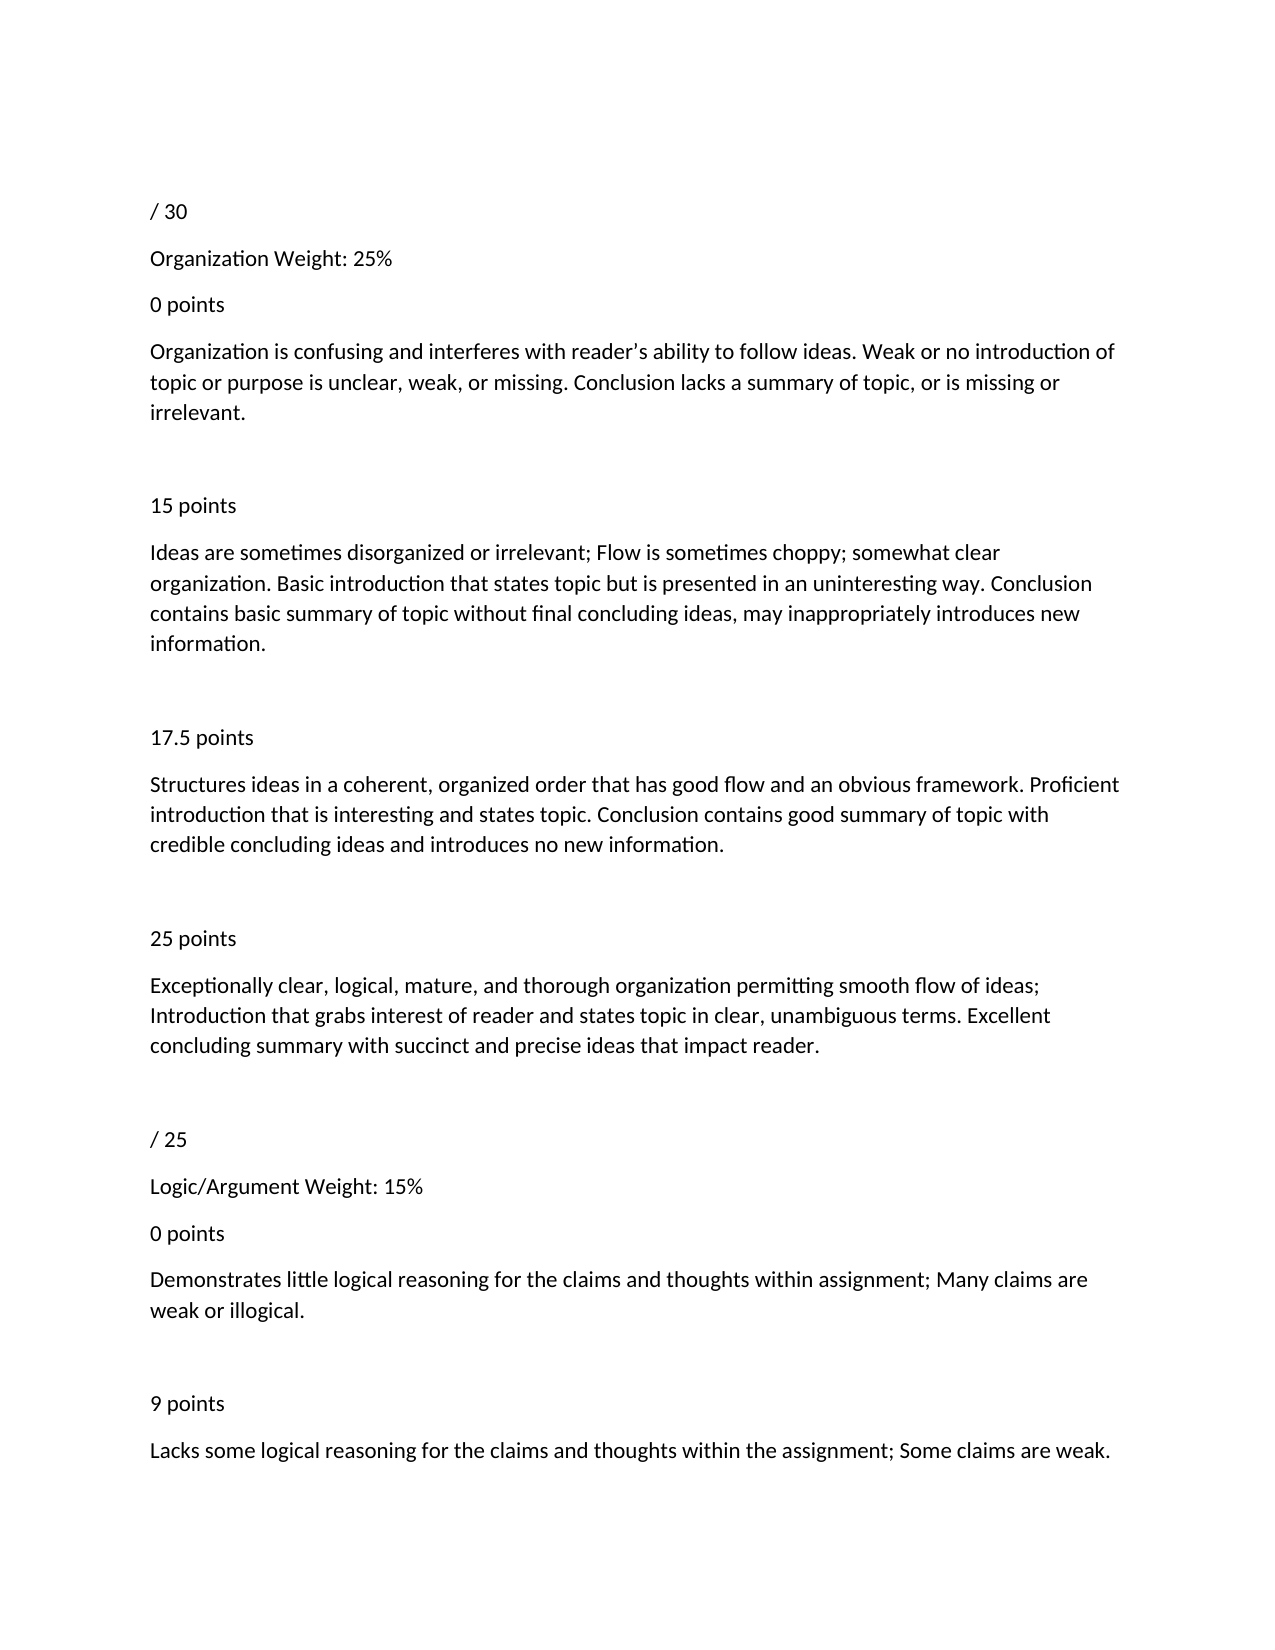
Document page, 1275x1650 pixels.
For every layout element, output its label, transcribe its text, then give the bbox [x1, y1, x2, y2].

text Organization Weight: 25% [150, 244, 1125, 272]
text 25 points [150, 924, 1125, 952]
text 17.5 points [150, 723, 1125, 751]
text / 25 [150, 1125, 1125, 1153]
text 15 points [150, 492, 1125, 520]
text 9 points [150, 1389, 1125, 1418]
text / 30 [150, 197, 1125, 225]
text Logic/Argument Weight: 15% [150, 1172, 1125, 1200]
text 0 points [150, 291, 1125, 319]
text Demonstrates little logical reasoning for the claims and thoughts within assignment; Many claims are weak or illogical. [150, 1266, 1125, 1324]
text Exceptionally clear, logical, mature, and thorough organization permitting smooth flow of ideas; Introduction that grabs interest of reader and states topic in clear, unambiguous terms. Excellent concluding summary with succinct and precise ideas that impact reader. [150, 971, 1125, 1059]
text 0 points [150, 1219, 1125, 1247]
text Lacks some logical reasoning for the claims and thoughts within the assignment; Some claims are weak. [150, 1436, 1125, 1464]
text Organization is confusing and interferes with reader’s ability to follow ideas. Weak or no introduction of topic or purpose is unclear, weak, or missing. Conclusion lacks a summary of topic, or is missing or irrelevant. [150, 337, 1125, 426]
text Structures ideas in a coherent, organized order that has good flow and an obvious framework. Proficient introduction that is interesting and states topic. Conclusion contains good summary of topic with credible concluding ideas and introduces no new information. [150, 770, 1125, 858]
text Ideas are sometimes disorganized or irrelevant; Flow is sometimes choppy; somewhat clear organization. Basic introduction that states topic but is presented in an uninteresting way. Conclusion contains basic summary of topic without final concluding ideas, may inappropriately introduces new information. [150, 538, 1125, 657]
